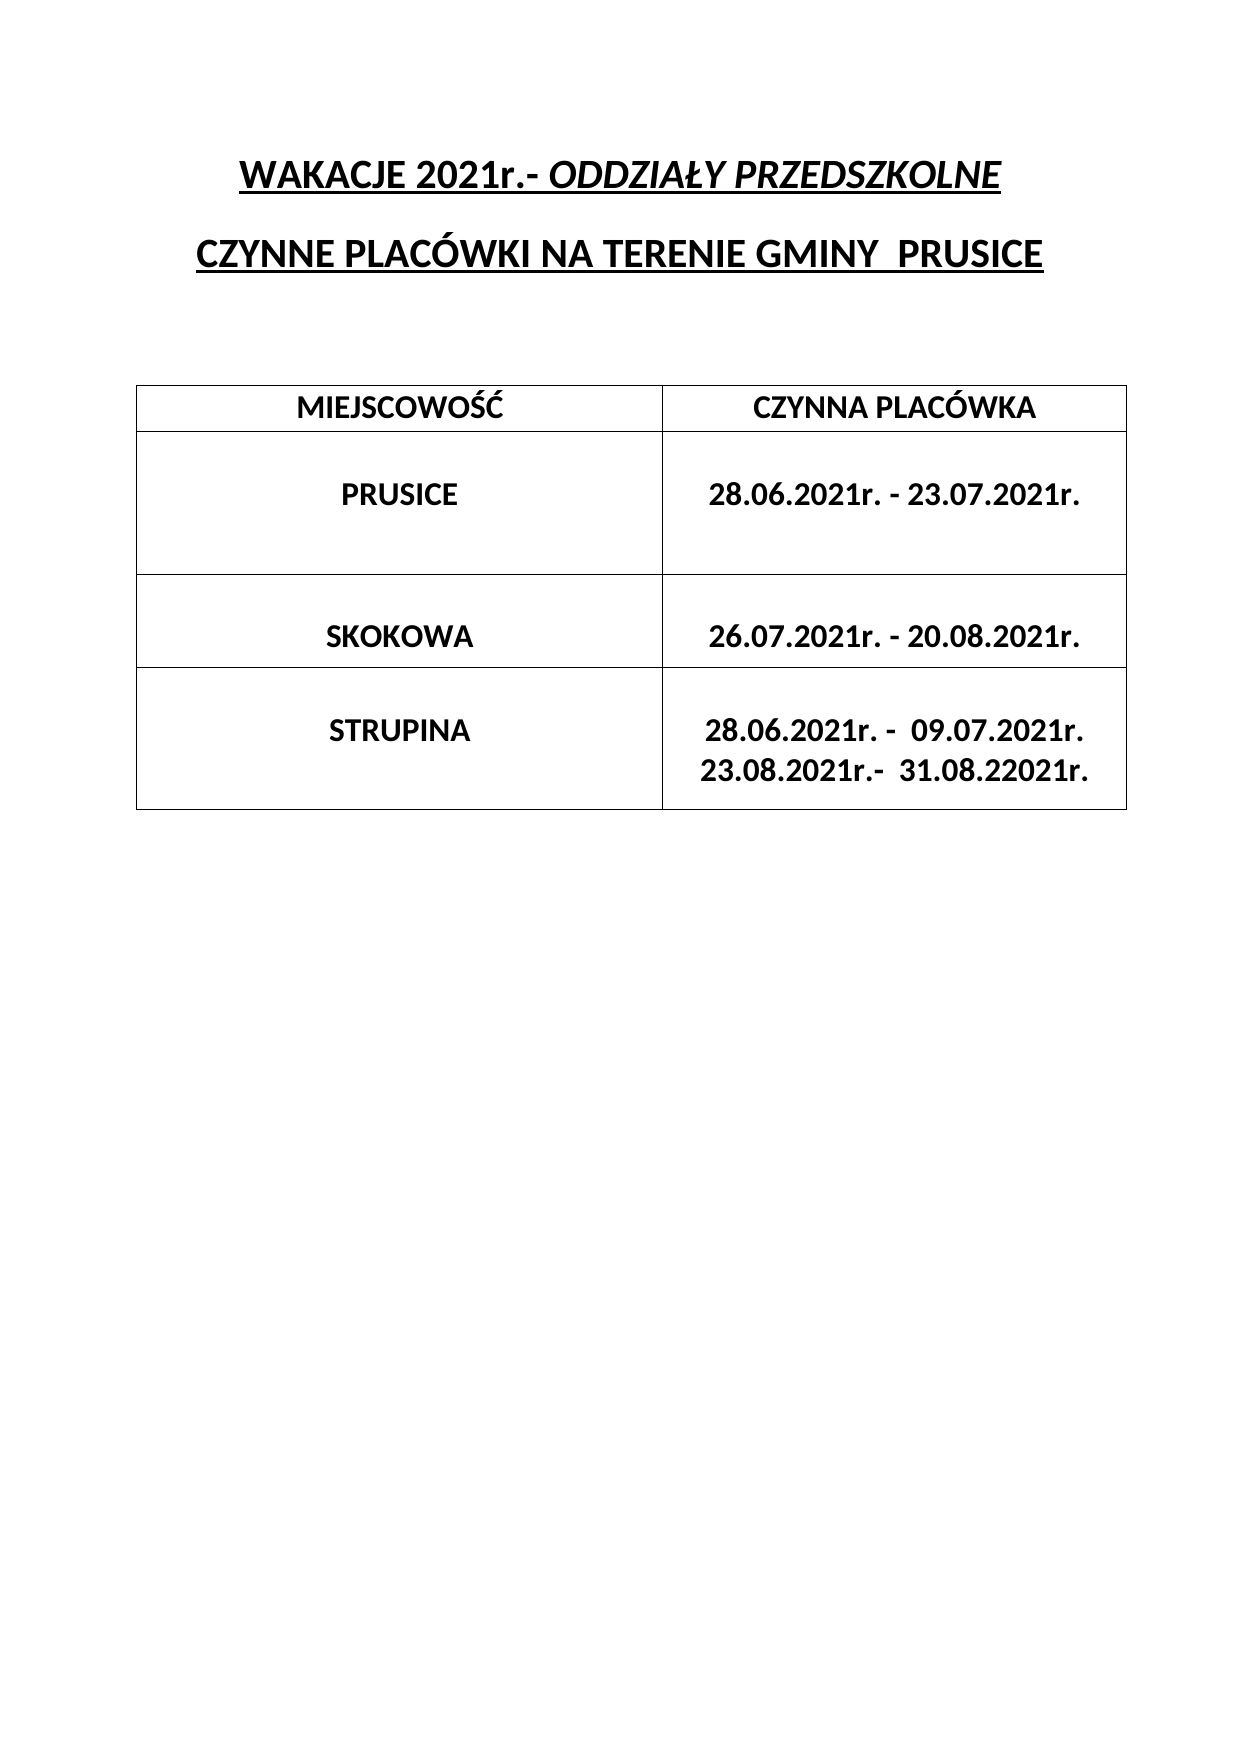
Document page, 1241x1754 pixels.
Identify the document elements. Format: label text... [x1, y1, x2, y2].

table_cell PRUSICE [137, 432, 662, 574]
table_header MIEJSCOWOŚĆ [137, 386, 662, 431]
table_cell 28.06.2021r. - 23.07.2021r. [663, 432, 1126, 574]
table_cell SKOKOWA [137, 575, 662, 667]
table_cell 26.07.2021r. - 20.08.2021r. [663, 575, 1126, 667]
text WAKACJE 2021r.- ODDZIAŁY PRZEDSZKOLNE [148, 148, 1093, 198]
table_cell STRUPINA [137, 668, 662, 809]
table_cell 28.06.2021r. - 09.07.2021r. 23.08.2021r.- 31.08.22021r. [663, 668, 1126, 809]
text CZYNNE PLACÓWKI NA TERENIE GMINY PRUSICE [148, 227, 1093, 278]
table_header CZYNNA PLACÓWKA [663, 386, 1126, 431]
